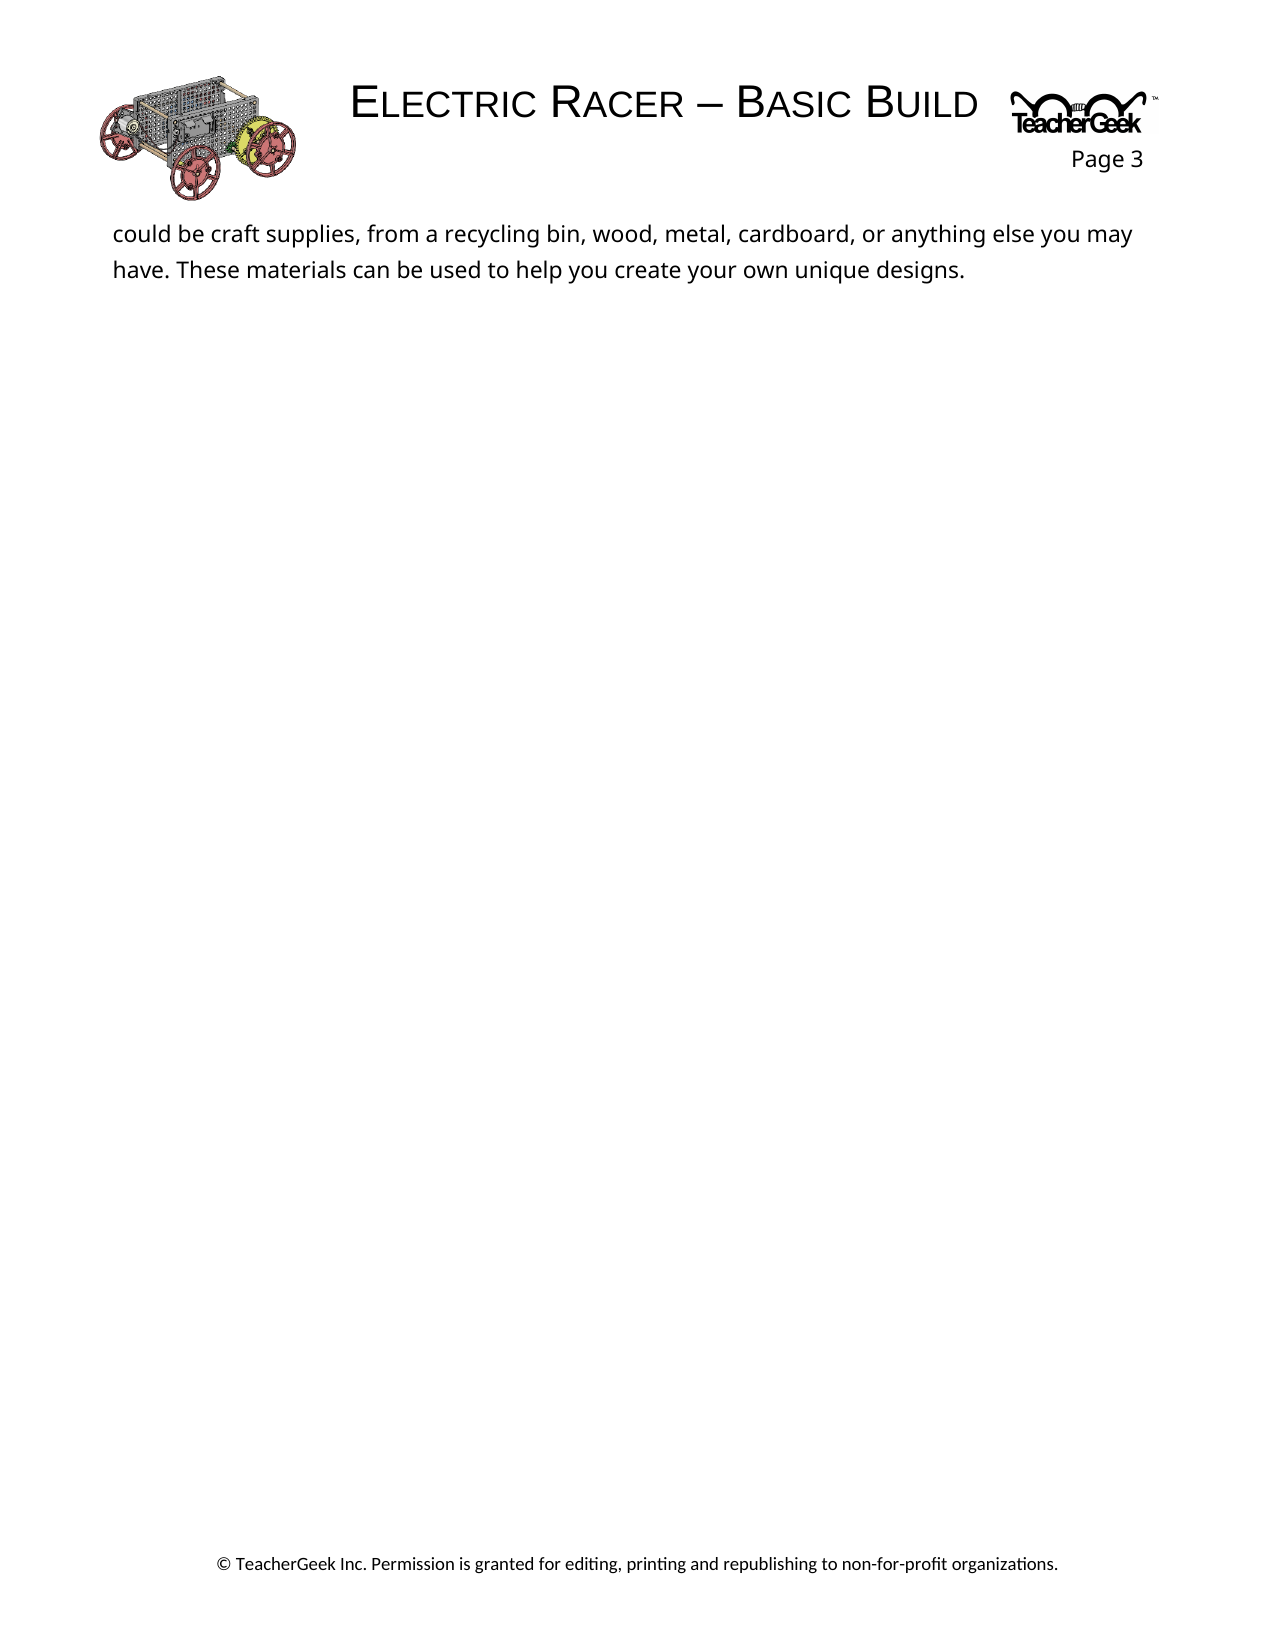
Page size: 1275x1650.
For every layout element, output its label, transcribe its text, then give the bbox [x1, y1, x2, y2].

picture [1009, 90, 1160, 134]
picture [95, 76, 297, 201]
